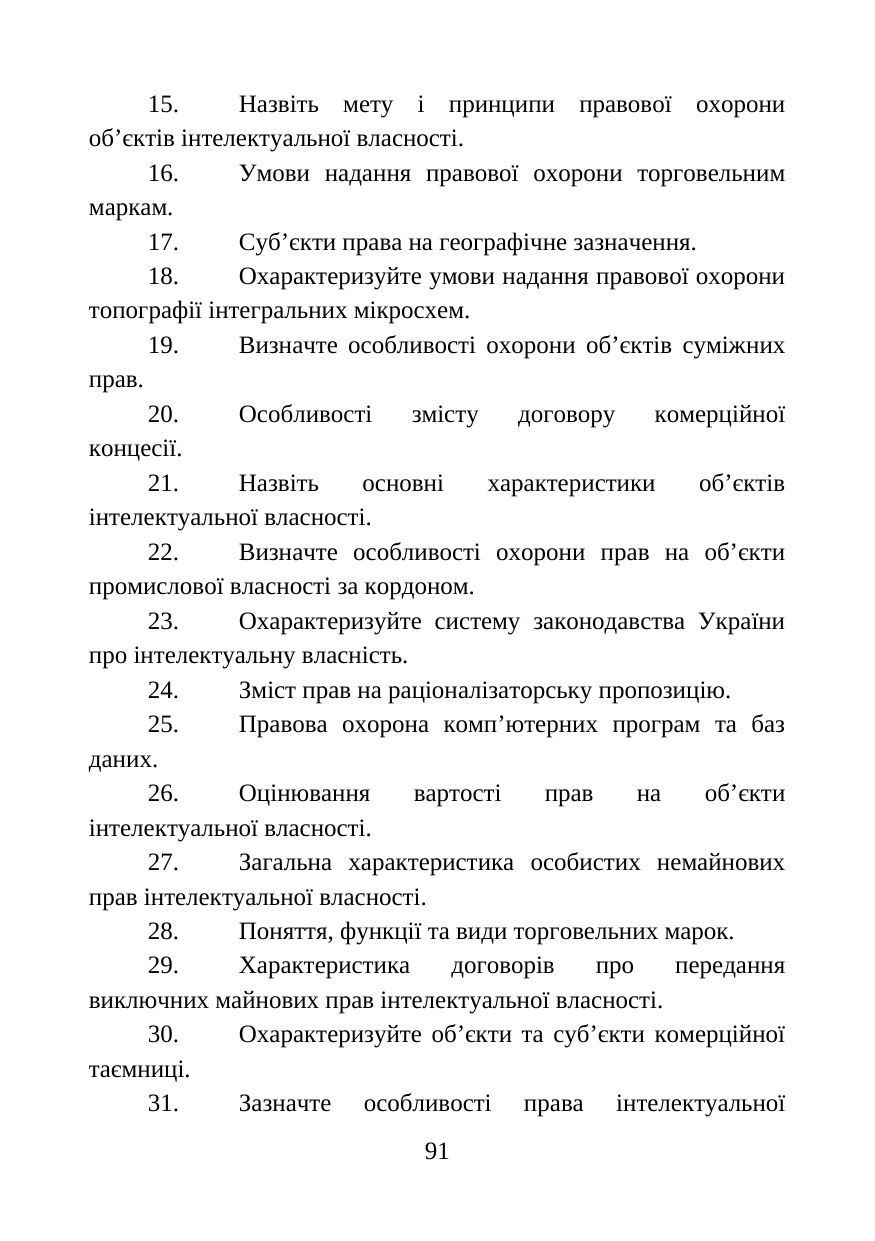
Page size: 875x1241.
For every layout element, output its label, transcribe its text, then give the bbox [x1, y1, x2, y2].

list Охарактеризуйте об’єкти та суб’єкти комерційної таємниці. [89, 1019, 785, 1083]
list Назвіть мету і принципи правової охорони об’єктів інтелектуальної власності. [89, 89, 785, 152]
list Поняття, функції та види торговельних марок. [89, 916, 785, 945]
list Назвіть основні характеристики об’єктів інтелектуальної власності. [89, 468, 785, 531]
list Зміст прав на раціоналізаторську пропозицію. [89, 675, 785, 703]
list Визначте особливості охорони об’єктів суміжних прав. [89, 330, 785, 393]
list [89, 1088, 785, 1117]
list Суб’єкти права на географічне зазначення. [89, 227, 785, 255]
list Оцінювання вартості прав на об’єкти інтелектуальної власності. [89, 778, 785, 841]
list Особливості змісту договору комерційної концесії. [89, 399, 785, 462]
list Охарактеризуйте систему законодавства України про інтелектуальну власність. [89, 606, 785, 669]
list Охарактеризуйте умови надання правової охорони топографії інтегральних мікросхем. [89, 261, 785, 324]
list Характеристика договорів про передання виключних майнових прав інтелектуальної власності. [89, 951, 785, 1014]
list Загальна характеристика особистих немайнових прав інтелектуальної власності. [89, 847, 785, 910]
list Правова охорона комп’ютерних програм та баз даних. [89, 709, 785, 772]
list Визначте особливості охорони прав на об’єкти промислової власності за кордоном. [89, 537, 785, 600]
list Умови надання правової охорони торговельним маркам. [89, 158, 785, 221]
